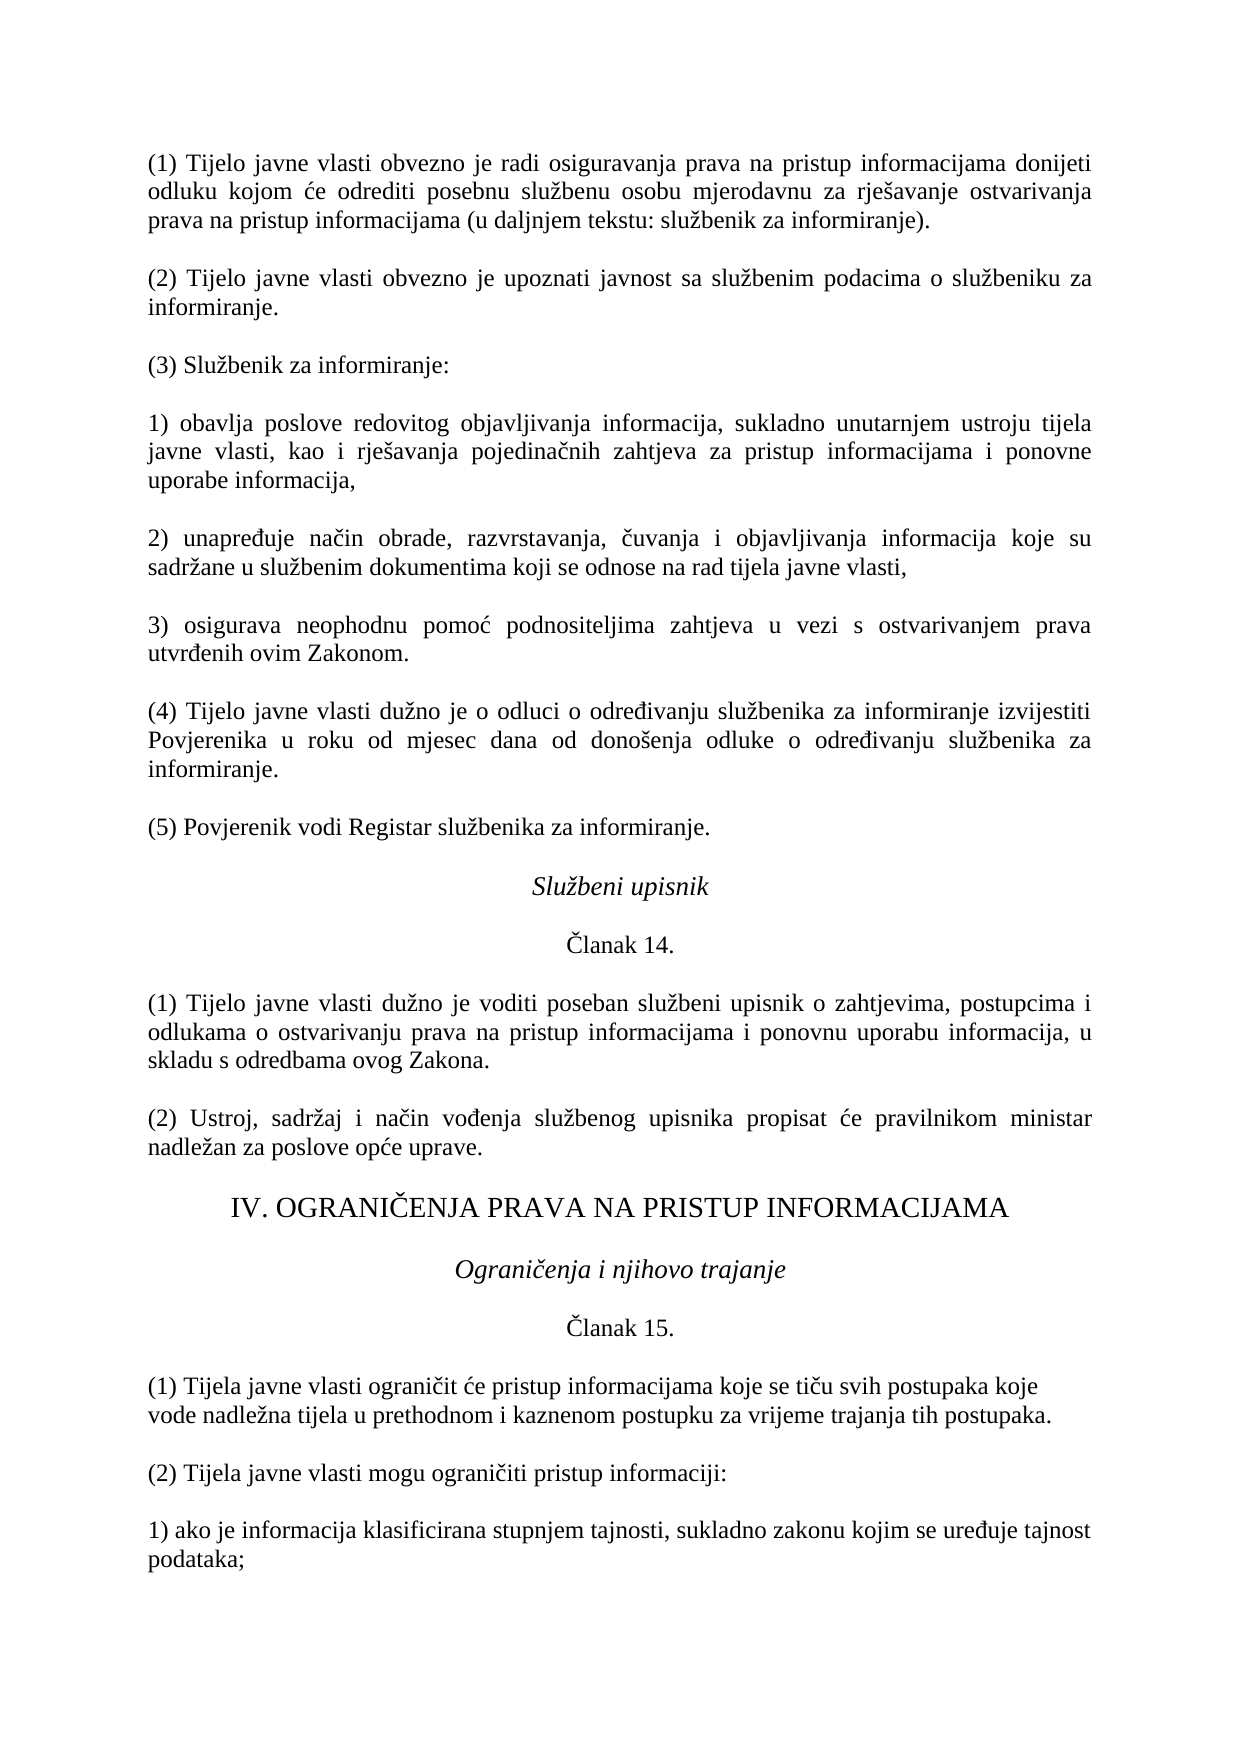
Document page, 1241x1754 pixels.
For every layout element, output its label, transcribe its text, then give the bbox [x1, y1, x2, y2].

text Ograničenja i njihovo trajanje [148, 1253, 1093, 1284]
text (1) Tijela javne vlasti ograničit će pristup informacijama koje se tiču svih postupaka koje vode nadležna tijela u prethodnom i kaznenom postupku za vrijeme trajanja tih postupaka. [148, 1371, 1093, 1428]
text (2) Tijelo javne vlasti obvezno je upoznati javnost sa službenim podacima o službeniku za informiranje. [148, 263, 1093, 321]
text 1) obavlja poslove redovitog objavljivanja informacija, sukladno unutarnjem ustroju tijela javne vlasti, kao i rješavanja pojedinačnih zahtjeva za pristup informacijama i ponovne uporabe informacija, [148, 408, 1093, 494]
text (5) Povjerenik vodi Registar službenika za informiranje. [148, 812, 1093, 841]
text 1) ako je informacija klasificirana stupnjem tajnosti, sukladno zakonu kojim se uređuje tajnost podataka; [148, 1516, 1093, 1573]
text Službeni upisnik [148, 870, 1093, 901]
text (1) Tijelo javne vlasti obvezno je radi osiguravanja prava na pristup informacijama donijeti odluku kojom će odrediti posebnu službenu osobu mjerodavnu za rješavanje ostvarivanja prava na pristup informacijama (u daljnjem tekstu: službenik za informiranje). [148, 148, 1093, 234]
text (3) Službenik za informiranje: [148, 350, 1093, 378]
text (2) Ustroj, sadržaj i način vođenja službenog upisnika propisat će pravilnikom ministar nadležan za poslove opće uprave. [148, 1103, 1093, 1161]
text (1) Tijelo javne vlasti dužno je voditi poseban službeni upisnik o zahtjevima, postupcima i odlukama o ostvarivanju prava na pristup informacijama i ponovnu uporabu informacija, u skladu s odredbama ovog Zakona. [148, 988, 1093, 1074]
text (2) Tijela javne vlasti mogu ograničiti pristup informaciji: [148, 1458, 1093, 1486]
text IV. OGRANIČENJA PRAVA NA PRISTUP INFORMACIJAMA [148, 1190, 1093, 1223]
text Članak 15. [148, 1313, 1093, 1342]
text 2) unapređuje način obrade, razvrstavanja, čuvanja i objavljivanja informacija koje su sadržane u službenim dokumentima koji se odnose na rad tijela javne vlasti, [148, 523, 1093, 581]
text Članak 14. [148, 930, 1093, 959]
text (4) Tijelo javne vlasti dužno je o odluci o određivanju službenika za informiranje izvijestiti Povjerenika u roku od mjesec dana od donošenja odluke o određivanju službenika za informiranje. [148, 696, 1093, 783]
text 3) osigurava neophodnu pomoć podnositeljima zahtjeva u vezi s ostvarivanjem prava utvrđenih ovim Zakonom. [148, 610, 1093, 667]
